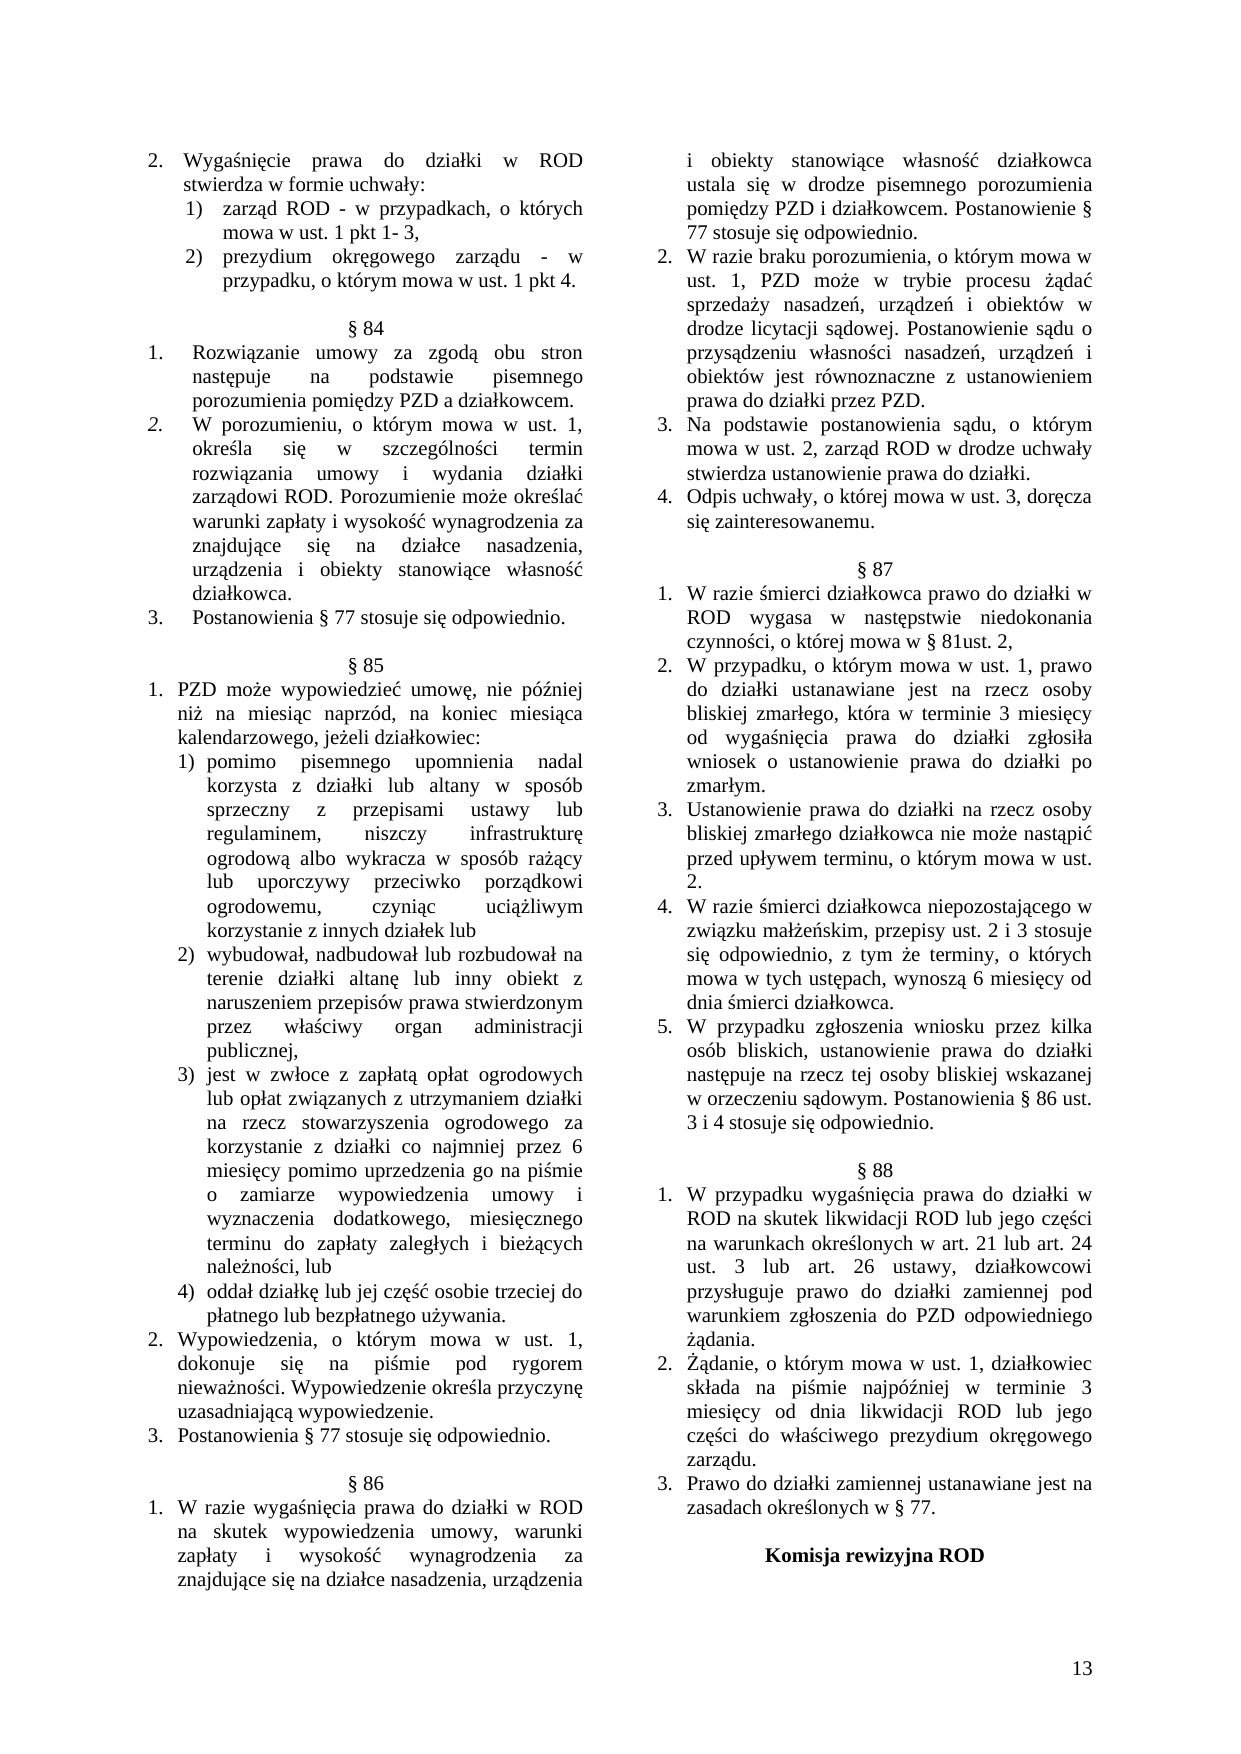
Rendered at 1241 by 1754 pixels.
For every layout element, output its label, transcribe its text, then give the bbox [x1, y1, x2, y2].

text § 88 [657, 1158, 1093, 1182]
list Prawo do działki zamiennej ustanawiane jest na zasadach określonych w § 77. [657, 1471, 1093, 1519]
list W razie śmierci działkowca prawo do działki w ROD wygasa w następstwie niedokonania czynności, o której mowa w § 81ust. 2, [657, 581, 1093, 653]
text § 87 [657, 557, 1093, 581]
list W przypadku wygaśnięcia prawa do działki w ROD na skutek likwidacji ROD lub jego części na warunkach określonych w art. 21 lub art. 24 ust. 3 lub art. 26 ustawy, działkowcowi przysługuje prawo do działki zamiennej pod warunkiem zgłoszenia do PZD odpowiedniego żądania. [657, 1182, 1093, 1351]
list Wypowiedzenia, o którym mowa w ust. 1, dokonuje się na piśmie pod rygorem nieważności. Wypowiedzenie określa przyczynę uzasadniającą wypowiedzenie. [148, 1327, 583, 1423]
list W przypadku, o którym mowa w ust. 1, prawo do działki ustanawiane jest na rzecz osoby bliskiej zmarłego, która w terminie 3 miesięcy od wygaśnięcia prawa do działki zgłosiła wniosek o ustanowienie prawa do działki po zmarłym. [657, 653, 1093, 797]
list Rozwiązanie umowy za zgodą obu stron następuje na podstawie pisemnego porozumienia pomiędzy PZD a działkowcem. [148, 340, 583, 412]
list prezydium okręgowego zarządu - w przypadku, o którym mowa w ust. 1 pkt 4. [185, 244, 583, 292]
list Postanowienia § 77 stosuje się odpowiednio. [148, 605, 583, 629]
list Żądanie, o którym mowa w ust. 1, działkowiec składa na piśmie najpóźniej w terminie 3 miesięcy od dnia likwidacji ROD lub jego części do właściwego prezydium okręgowego zarządu. [657, 1351, 1093, 1471]
list W razie wygaśnięcia prawa do działki w ROD na skutek wypowiedzenia umowy, warunki zapłaty i wysokość wynagrodzenia za znajdujące się na działce nasadzenia, urządzenia i obiekty stanowiące własność działkowca ustala się w drodze pisemnego porozumienia pomiędzy PZD i działkowcem. Postanowienie § 77 stosuje się odpowiednio. [657, 148, 1093, 244]
list oddał działkę lub jej część osobie trzeciej do płatnego lub bezpłatnego używania. [177, 1278, 583, 1327]
list Ustanowienie prawa do działki na rzecz osoby bliskiej zmarłego działkowca nie może nastąpić przed upływem terminu, o którym mowa w ust. 2. [657, 797, 1093, 893]
list wybudował, nadbudował lub rozbudował na terenie działki altanę lub inny obiekt z naruszeniem przepisów prawa stwierdzonym przez właściwy organ administracji publicznej, [177, 942, 583, 1062]
list W razie braku porozumienia, o którym mowa w ust. 1, PZD może w trybie procesu żądać sprzedaży nasadzeń, urządzeń i obiektów w drodze licytacji sądowej. Postanowienie sądu o przysądzeniu własności nasadzeń, urządzeń i obiektów jest równoznaczne z ustanowieniem prawa do działki przez PZD. [657, 244, 1093, 412]
text § 85 [148, 653, 583, 677]
list Na podstawie postanowienia sądu, o którym mowa w ust. 2, zarząd ROD w drodze uchwały stwierdza ustanowienie prawa do działki. [657, 412, 1093, 484]
text § 84 [148, 316, 583, 340]
list W razie śmierci działkowca niepozostającego w związku małżeńskim, przepisy ust. 2 i 3 stosuje się odpowiednio, z tym że terminy, o których mowa w tych ustępach, wynoszą 6 miesięcy od dnia śmierci działkowca. [657, 893, 1093, 1014]
list W przypadku zgłoszenia wniosku przez kilka osób bliskich, ustanowienie prawa do działki następuje na rzecz tej osoby bliskiej wskazanej w orzeczeniu sądowym. Postanowienia § 86 ust. 3 i 4 stosuje się odpowiednio. [657, 1014, 1093, 1134]
text § 86 [148, 1471, 583, 1495]
list W razie wygaśnięcia prawa do działki w ROD na skutek wypowiedzenia umowy, warunki zapłaty i wysokość wynagrodzenia za znajdujące się na działce nasadzenia, urządzenia i obiekty stanowiące własność działkowca ustala się w drodze pisemnego porozumienia pomiędzy PZD i działkowcem. Postanowienie § 77 stosuje się odpowiednio. [148, 1495, 583, 1591]
list PZD może wypowiedzieć umowę, nie później niż na miesiąc naprzód, na koniec miesiąca kalendarzowego, jeżeli działkowiec: [148, 677, 583, 749]
list W porozumieniu, o którym mowa w ust. 1, określa się w szczególności termin rozwiązania umowy i wydania działki zarządowi ROD. Porozumienie może określać warunki zapłaty i wysokość wynagrodzenia za znajdujące się na działce nasadzenia, urządzenia i obiekty stanowiące własność działkowca. [148, 412, 583, 605]
list Postanowienia § 77 stosuje się odpowiednio. [148, 1423, 583, 1447]
text Komisja rewizyjna ROD [657, 1543, 1093, 1567]
list zarząd ROD - w przypadkach, o których mowa w ust. 1 pkt 1- 3, [185, 196, 583, 244]
list Odpis uchwały, o której mowa w ust. 3, doręcza się zainteresowanemu. [657, 484, 1093, 533]
list Wygaśnięcie prawa do działki w ROD stwierdza w formie uchwały: [148, 148, 583, 196]
list jest w zwłoce z zapłatą opłat ogrodowych lub opłat związanych z utrzymaniem działki na rzecz stowarzyszenia ogrodowego za korzystanie z działki co najmniej przez 6 miesięcy pomimo uprzedzenia go na piśmie o zamiarze wypowiedzenia umowy i wyznaczenia dodatkowego, miesięcznego terminu do zapłaty zaległych i bieżących należności, lub [177, 1062, 583, 1278]
list pomimo pisemnego upomnienia nadal korzysta z działki lub altany w sposób sprzeczny z przepisami ustawy lub regulaminem, niszczy infrastrukturę ogrodową albo wykracza w sposób rażący lub uporczywy przeciwko porządkowi ogrodowemu, czyniąc uciążliwym korzystanie z innych działek lub [177, 749, 583, 942]
